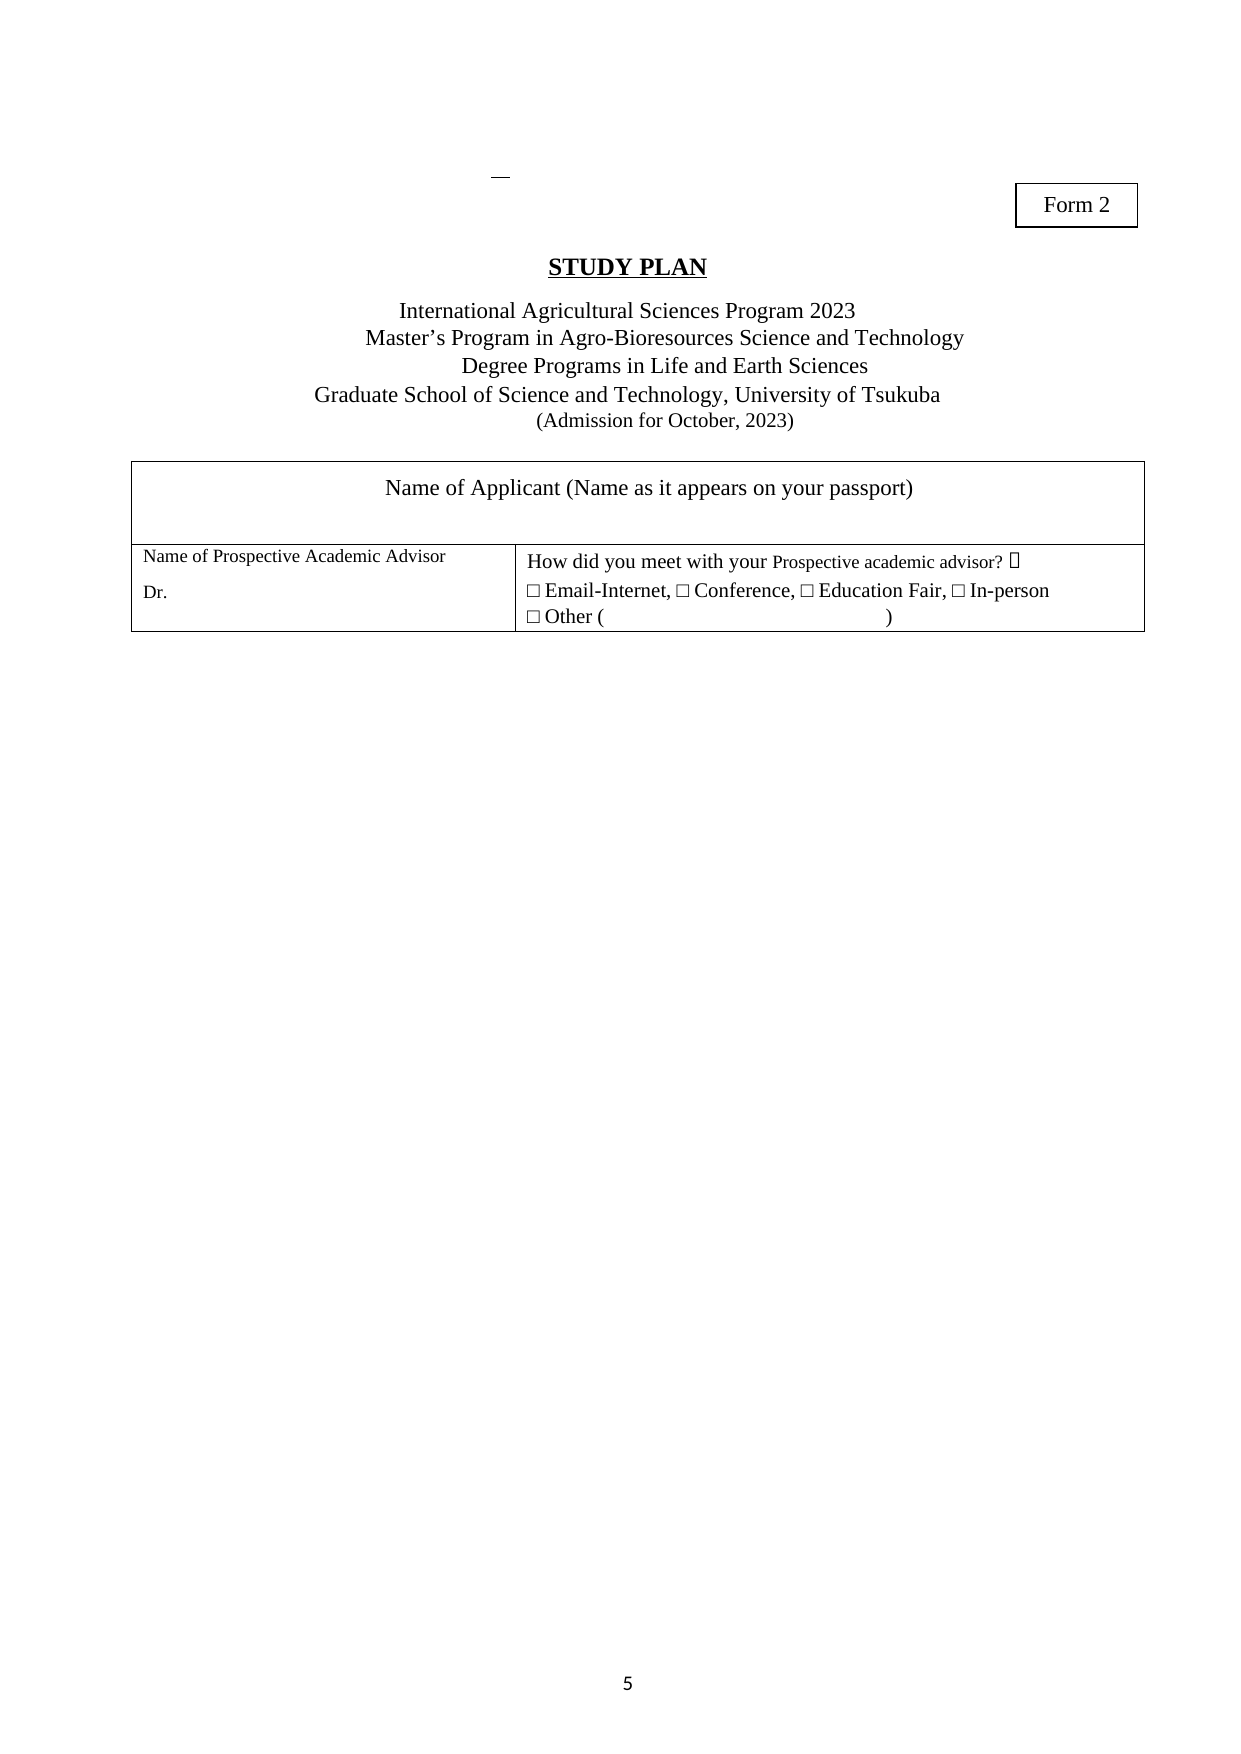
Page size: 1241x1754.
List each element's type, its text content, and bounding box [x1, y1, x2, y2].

text International Agricultural Sciences Program 2023 [120, 297, 1135, 323]
table_header Name of Applicant (Name as it appears on your passport) [132, 462, 1144, 544]
table_cell How did you meet with your Prospective academic advisor?  □ Email-Internet, □ Conference, □ Education Fair, □ In-person □ Other ( ) [516, 545, 1144, 631]
table_cell Name of Prospective Academic Advisor Dr. [132, 545, 515, 631]
text Graduate School of Science and Technology, University of Tsukuba [120, 381, 1135, 408]
text Degree Programs in Life and Earth Sciences [195, 352, 1135, 379]
text (Admission for October, 2023) [195, 408, 1135, 432]
text STUDY PLAN [120, 252, 1135, 280]
text Master’s Program in Agro-Bioresources Science and Technology [195, 323, 1135, 350]
